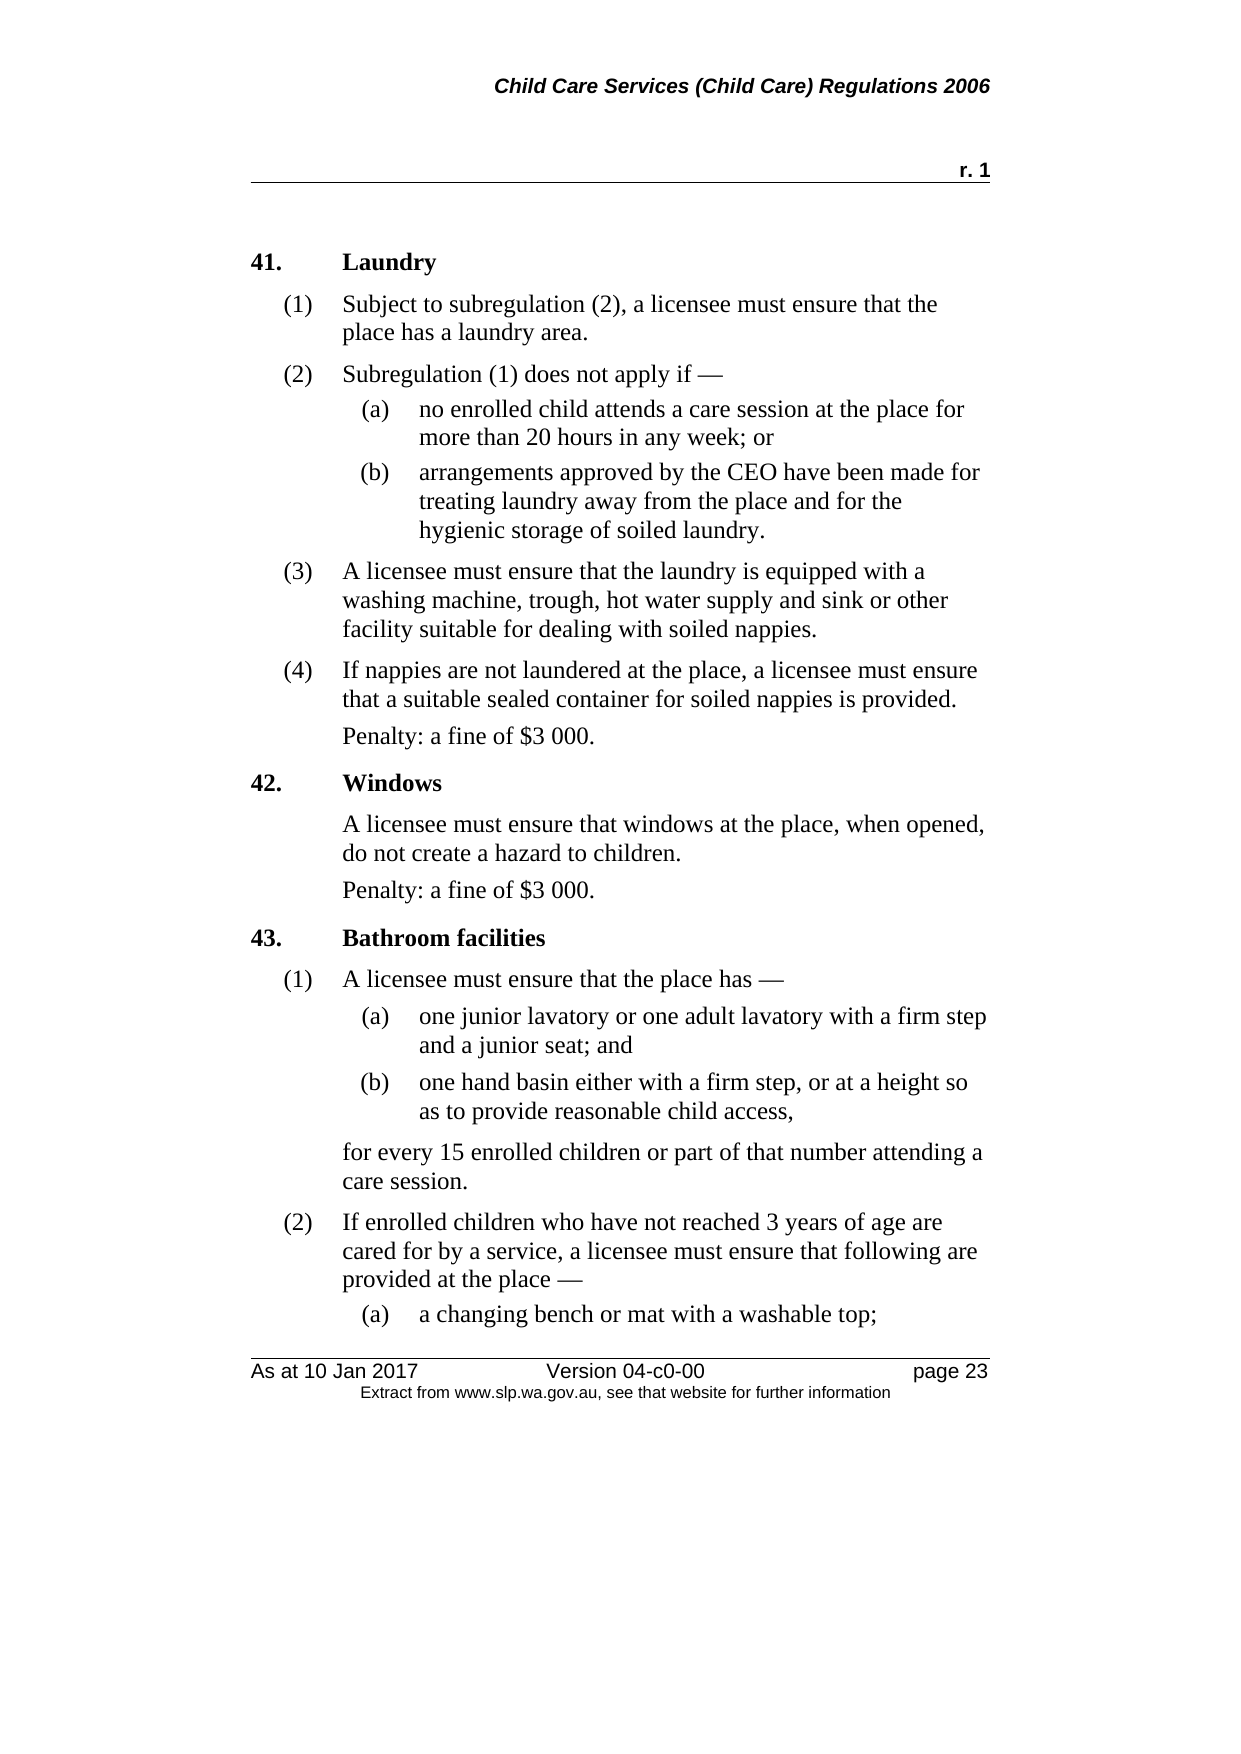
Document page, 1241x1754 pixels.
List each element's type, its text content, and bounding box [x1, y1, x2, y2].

text (b) one hand basin either with a firm step, or at a height so as to provide reasonable child access, [251, 1067, 990, 1124]
text for every 15 enrolled children or part of that number attending a care session. [251, 1137, 990, 1194]
text A licensee must ensure that windows at the place, when opened, do not create a hazard to children. [251, 809, 990, 867]
text (1) Subject to subregulation (2), a licensee must ensure that the place has a laundry area. [251, 289, 990, 346]
subtitle 41. Laundry [251, 247, 990, 276]
text Penalty: a fine of $3 000. [251, 721, 990, 749]
text (a) a changing bench or mat with a washable top; [251, 1299, 990, 1328]
text (1) A licensee must ensure that the place has — [251, 964, 990, 993]
text Penalty: a fine of $3 000. [251, 875, 990, 904]
text (a) no enrolled child attends a care session at the place for more than 20 hours in any week; or [251, 394, 990, 451]
text (b) arrangements approved by the CEO have been made for treating laundry away from the place and for the hygienic storage of soiled laundry. [251, 457, 990, 544]
text (a) one junior lavatory or one adult lavatory with a firm step and a junior seat; and [251, 1001, 990, 1059]
subtitle 42. Windows [251, 768, 990, 797]
text (4) If nappies are not laundered at the place, a licensee must ensure that a suitable sealed container for soiled nappies is provided. [251, 655, 990, 712]
text (2) Subregulation (1) does not apply if — [251, 359, 990, 387]
text (3) A licensee must ensure that the laundry is equipped with a washing machine, trough, hot water supply and sink or other facility suitable for dealing with soiled nappies. [251, 556, 990, 642]
subtitle 43. Bathroom facilities [251, 923, 990, 952]
text (2) If enrolled children who have not reached 3 years of age are cared for by a service, a licensee must ensure that following are provided at the place — [251, 1207, 990, 1293]
